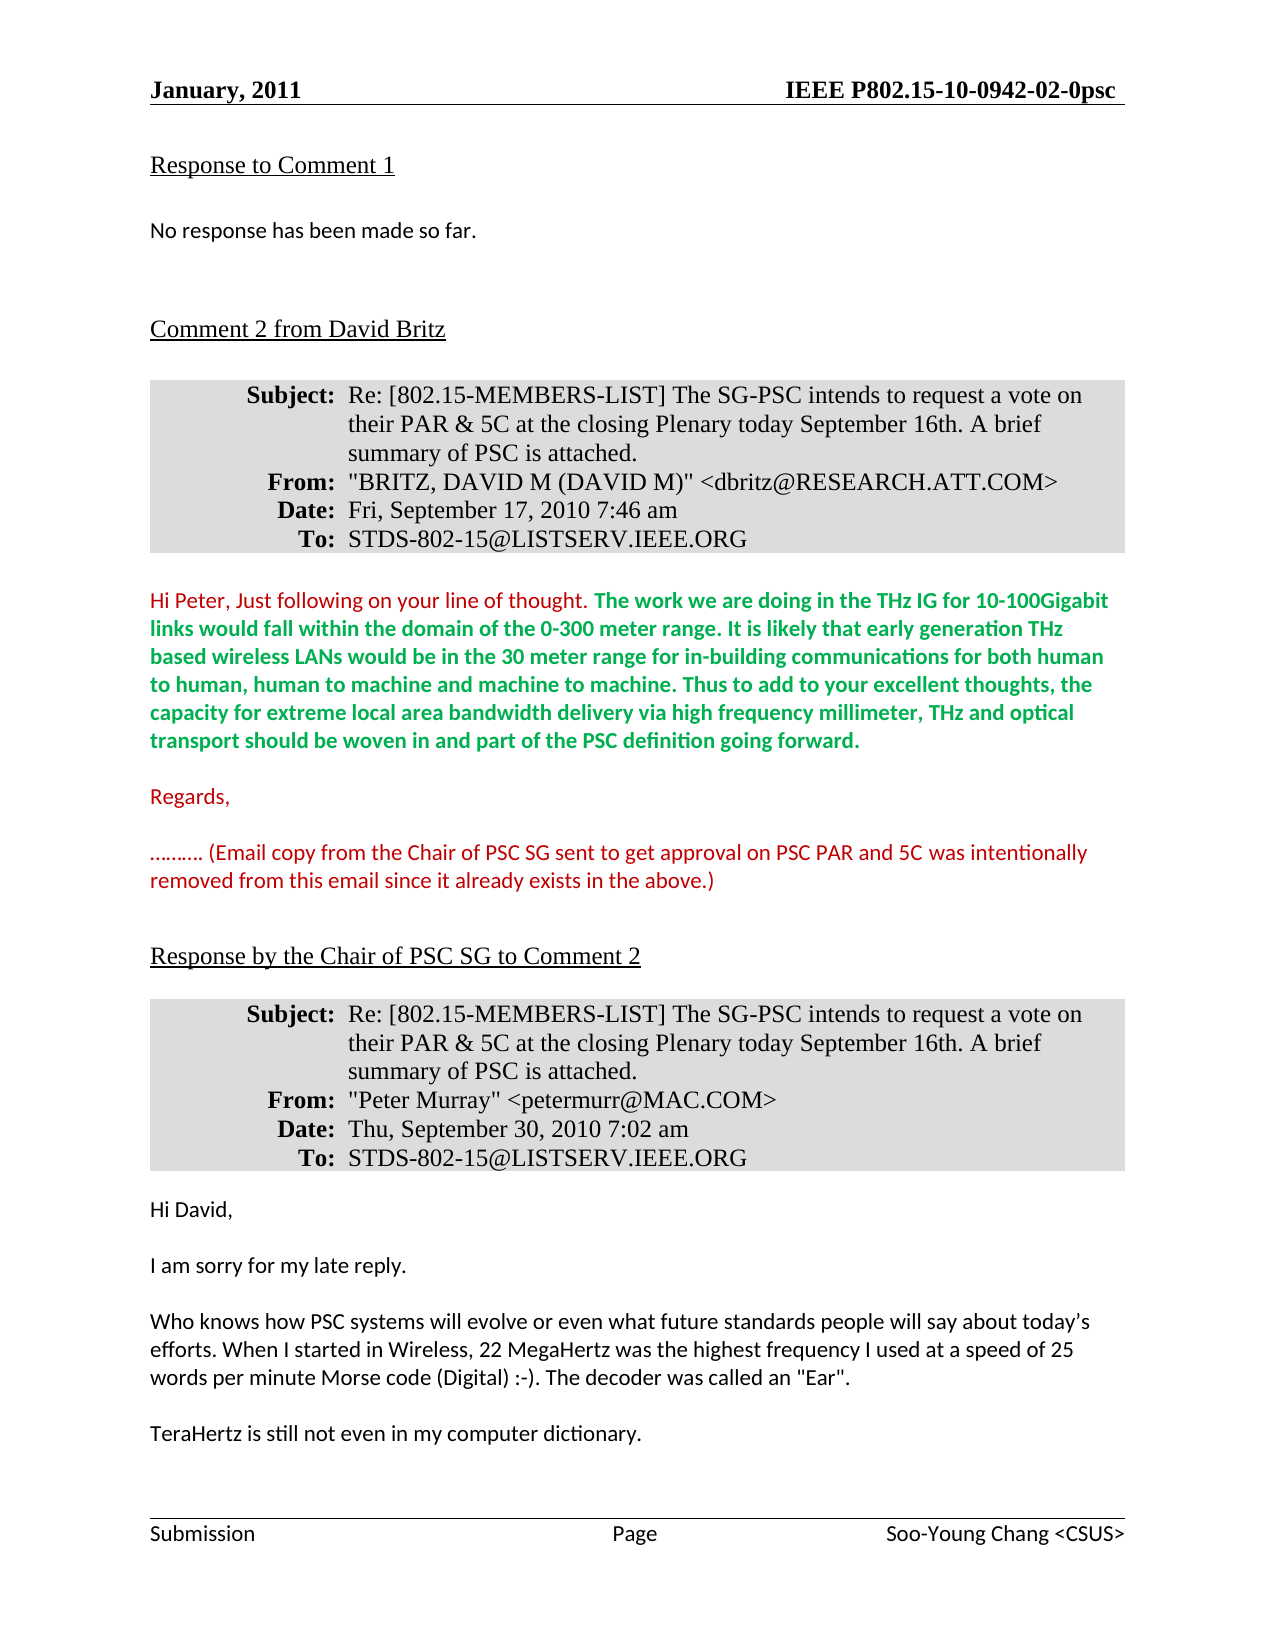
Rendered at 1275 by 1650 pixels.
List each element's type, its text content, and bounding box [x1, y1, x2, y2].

text Comment 2 from David Britz [150, 314, 1125, 343]
text Hi Peter, Just following on your line of thought. The work we are doing in the THz IG for 10-100Gigabit links would fall within the domain of the 0-300 meter range. It is likely that early generation THz based wireless LANs would be in the 30 meter range for in-building communications for both human to human, human to machine and machine to machine. Thus to add to your excellent thoughts, the capacity for extreme local area bandwidth delivery via high frequency millimeter, THz and optical transport should be woven in and part of the PSC definition going forward. [150, 586, 1125, 754]
text Hi David, [150, 1195, 1125, 1223]
table_cell Date: [150, 495, 348, 524]
table_cell STDS-802-15@LISTSERV.IEEE.ORG [348, 524, 1125, 553]
text Response by the Chair of PSC SG to Comment 2 [150, 941, 1125, 970]
table_cell To: [150, 1143, 348, 1171]
table_cell To: [150, 524, 348, 553]
table_cell STDS-802-15@LISTSERV.IEEE.ORG [348, 1143, 1125, 1171]
table_header Subject: [150, 999, 348, 1085]
text I am sorry for my late reply. [150, 1251, 1125, 1279]
table_cell From: [150, 467, 348, 495]
table_header Re: [802.15-MEMBERS-LIST] The SG-PSC intends to request a vote on their PAR & 5C at the closing Plenary today September 16th. A brief summary of PSC is attached. [348, 380, 1125, 467]
table_cell From: [150, 1085, 348, 1114]
text Response to Comment 1 [150, 150, 1125, 179]
table_cell Date: [150, 1114, 348, 1143]
table_cell Thu, September 30, 2010 7:02 am [348, 1114, 1125, 1143]
table_cell "Peter Murray" <petermurr@MAC.COM> [348, 1085, 1125, 1114]
table_header Subject: [150, 380, 348, 467]
text ………. (Email copy from the Chair of PSC SG sent to get approval on PSC PAR and 5C was intentionally removed from this email since it already exists in the above.) [150, 838, 1125, 894]
text Regards, [150, 782, 1125, 810]
text Who knows how PSC systems will evolve or even what future standards people will say about today’s efforts. When I started in Wireless, 22 MegaHertz was the highest frequency I used at a speed of 25 words per minute Morse code (Digital) :-). The decoder was called an "Ear". [150, 1307, 1125, 1391]
text No response has been made so far. [150, 216, 1125, 244]
text TeraHertz is still not even in my computer dictionary. [150, 1419, 1125, 1447]
table_header Re: [802.15-MEMBERS-LIST] The SG-PSC intends to request a vote on their PAR & 5C at the closing Plenary today September 16th. A brief summary of PSC is attached. [348, 999, 1125, 1085]
table_cell Fri, September 17, 2010 7:46 am [348, 495, 1125, 524]
table_cell "BRITZ, DAVID M (DAVID M)" <dbritz@RESEARCH.ATT.COM> [348, 467, 1125, 495]
